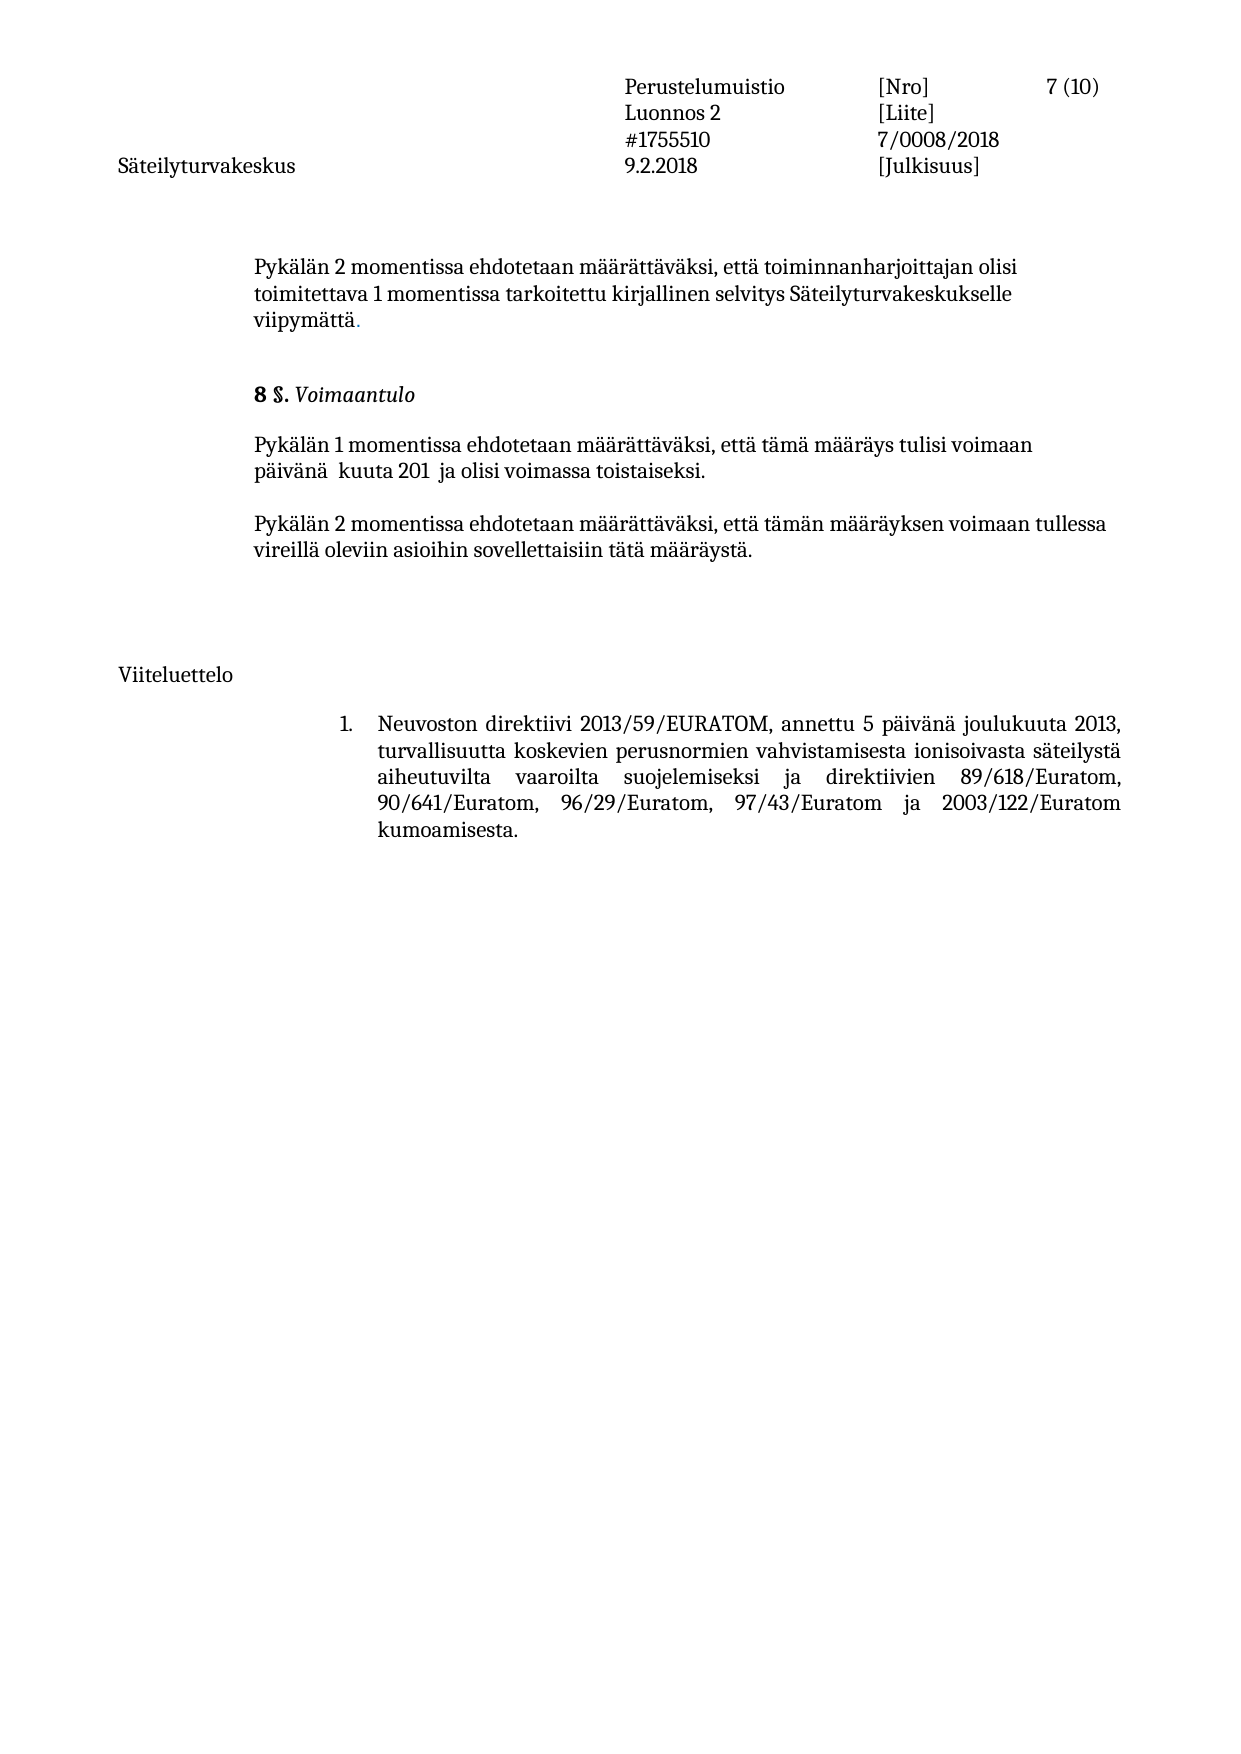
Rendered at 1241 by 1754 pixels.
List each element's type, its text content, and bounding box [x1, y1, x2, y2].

text Pykälän 2 momentissa ehdotetaan määrättäväksi, että tämän määräyksen voimaan tullessa vireillä oleviin asioihin sovellettaisiin tätä määräystä. [254, 511, 1122, 563]
text 8 §. Voimaantulo [254, 382, 1122, 409]
text Pykälän 1 momentissa ehdotetaan määrättäväksi, että tämä määräys tulisi voimaan päivänä kuuta 201 ja olisi voimassa toistaiseksi. [254, 432, 1122, 484]
text Viiteluettelo [118, 662, 1122, 688]
list Neuvoston direktiivi 2013/59/EURATOM, annettu 5 päivänä joulukuuta 2013, turvallisuutta koskevien perusnormien vahvistamisesta ionisoivasta säteilystä aiheutuvilta vaaroilta suojelemiseksi ja direktiivien 89/618/Euratom, 90/641/Euratom, 96/29/Euratom, 97/43/Euratom ja 2003/122/Euratom kumoamisesta. [340, 711, 1122, 843]
text Pykälän 2 momentissa ehdotetaan määrättäväksi, että toiminnanharjoittajan olisi toimitettava 1 momentissa tarkoitettu kirjallinen selvitys Säteilyturvakeskukselle viipymättä. [254, 254, 1122, 333]
